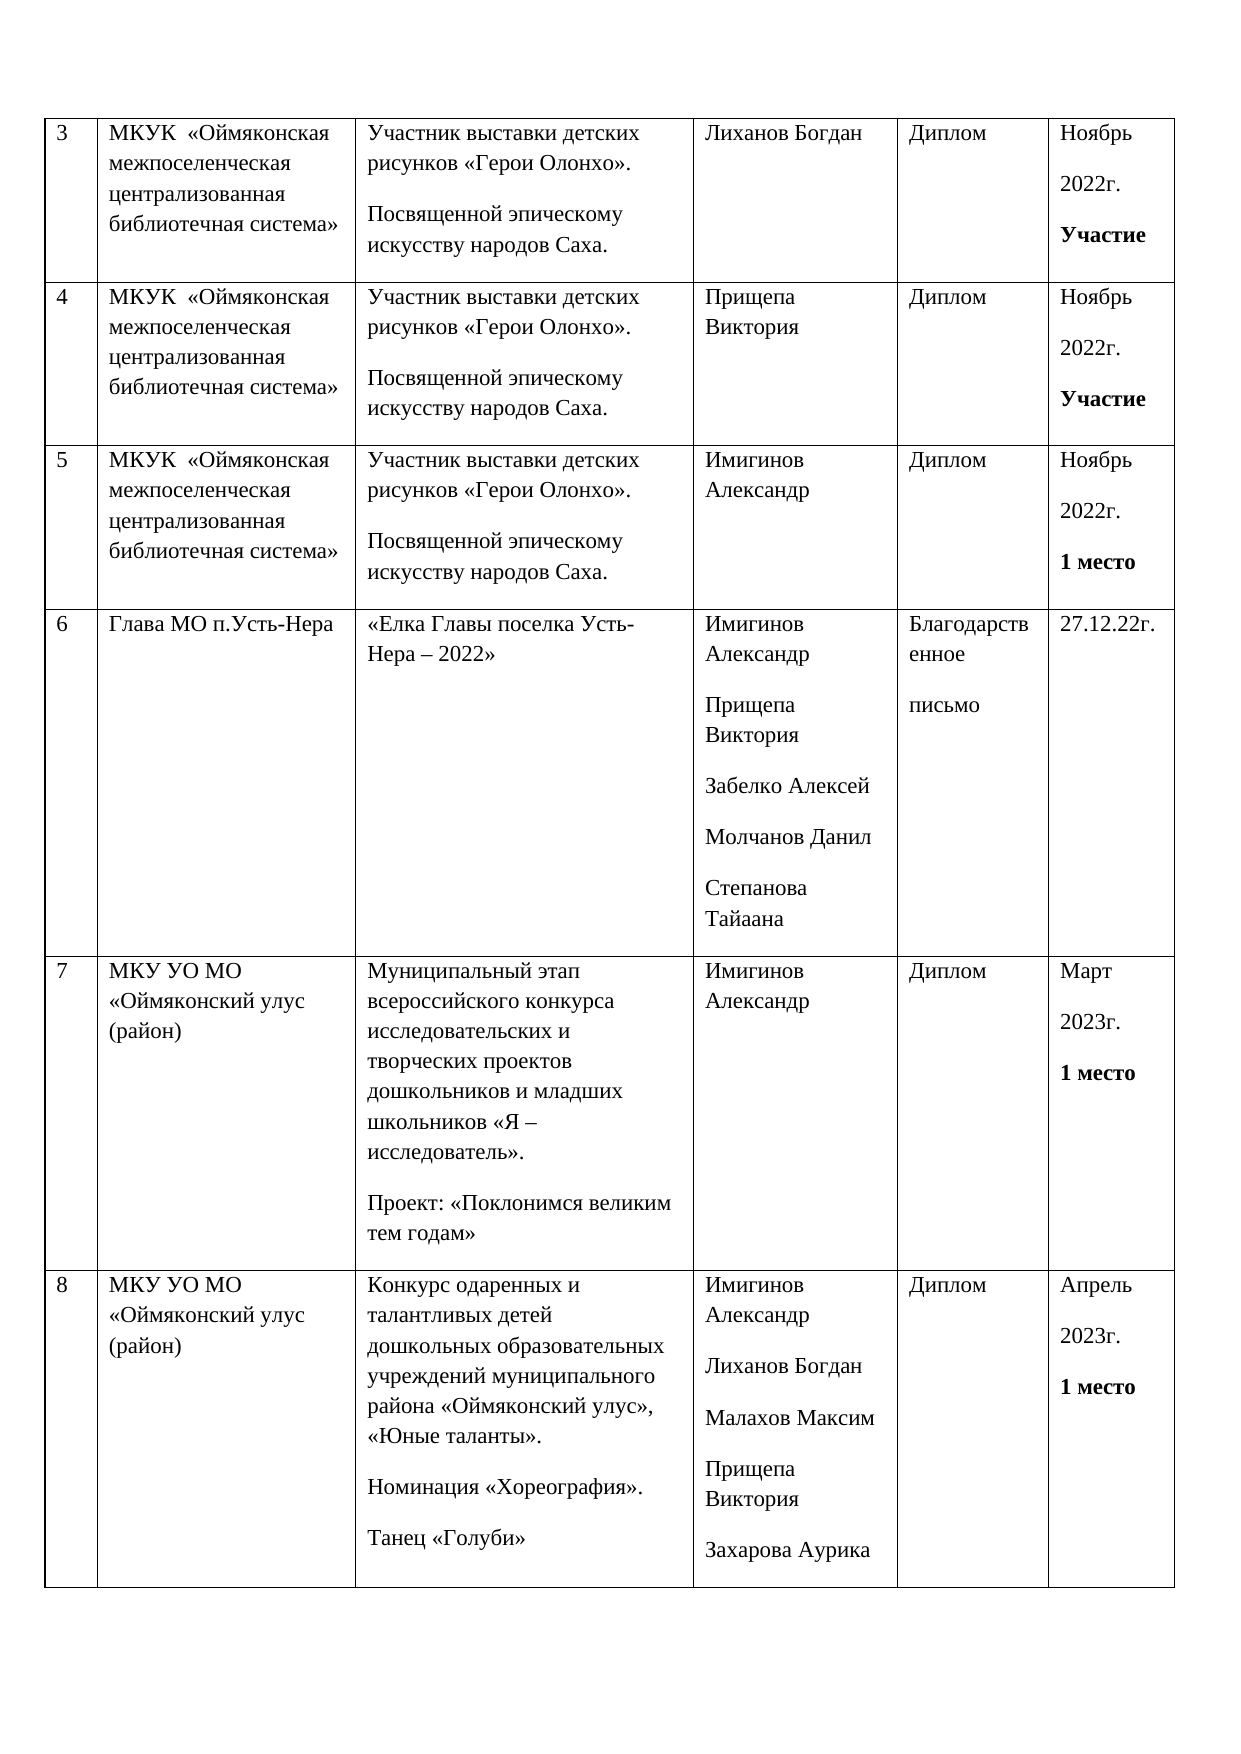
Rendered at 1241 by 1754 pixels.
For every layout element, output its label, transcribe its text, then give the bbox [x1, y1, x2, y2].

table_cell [98, 119, 355, 282]
table_cell Глава МО п.Усть-Нера [98, 610, 355, 956]
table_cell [356, 1271, 693, 1587]
table_cell Ноябрь 2022г. Участие [1049, 283, 1174, 445]
table_cell Имигинов Александр [694, 957, 897, 1270]
table_cell Имигинов Александр [694, 446, 897, 609]
table_cell Ноябрь 2022г. Участие [1049, 119, 1174, 282]
table_cell Муниципальный этап всероссийского конкурса исследовательских и творческих проектов дошкольников и младших школьников «Я – исследователь». Проект: «Поклонимся великим тем годам» [356, 957, 693, 1270]
table_cell Диплом [898, 283, 1048, 445]
table_cell 7 [46, 957, 97, 1270]
table_cell Благодарственное письмо [898, 610, 1048, 956]
table_cell 6 [46, 610, 97, 956]
table_cell Диплом [898, 119, 1048, 282]
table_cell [1049, 1271, 1174, 1587]
table_cell Имигинов Александр Прищепа Виктория Забелко Алексей Молчанов Данил Степанова Тайаана [694, 610, 897, 956]
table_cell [98, 1271, 355, 1587]
table_cell 8 [46, 1271, 97, 1587]
table_cell Прищепа Виктория [694, 283, 897, 445]
table_cell Участник выставки детских рисунков «Герои Олонхо». Посвященной эпическому искусству народов Саха. [356, 446, 693, 609]
table_cell МКУК «Оймяконская межпоселенческая централизованная библиотечная система» [98, 446, 355, 609]
table_cell МКУК «Оймяконская межпоселенческая централизованная библиотечная система» [98, 283, 355, 445]
table_cell МКУ УО МО «Оймяконский улус (район) [98, 957, 355, 1270]
table_cell Диплом [898, 1271, 1048, 1587]
table_cell 5 [46, 446, 97, 609]
table_cell 3 [46, 119, 97, 282]
table_cell Диплом [898, 446, 1048, 609]
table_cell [694, 1271, 897, 1587]
table_cell Март 2023г. 1 место [1049, 957, 1174, 1270]
table_cell Лиханов Богдан [694, 119, 897, 282]
table_cell Участник выставки детских рисунков «Герои Олонхо». Посвященной эпическому искусству народов Саха. [356, 283, 693, 445]
table_cell 27.12.22г. [1049, 610, 1174, 956]
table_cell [356, 119, 693, 282]
table_cell Ноябрь 2022г. 1 место [1049, 446, 1174, 609]
table_cell «Елка Главы поселка Усть-Нера – 2022» [356, 610, 693, 956]
table_cell 4 [46, 283, 97, 445]
table_cell Диплом [898, 957, 1048, 1270]
